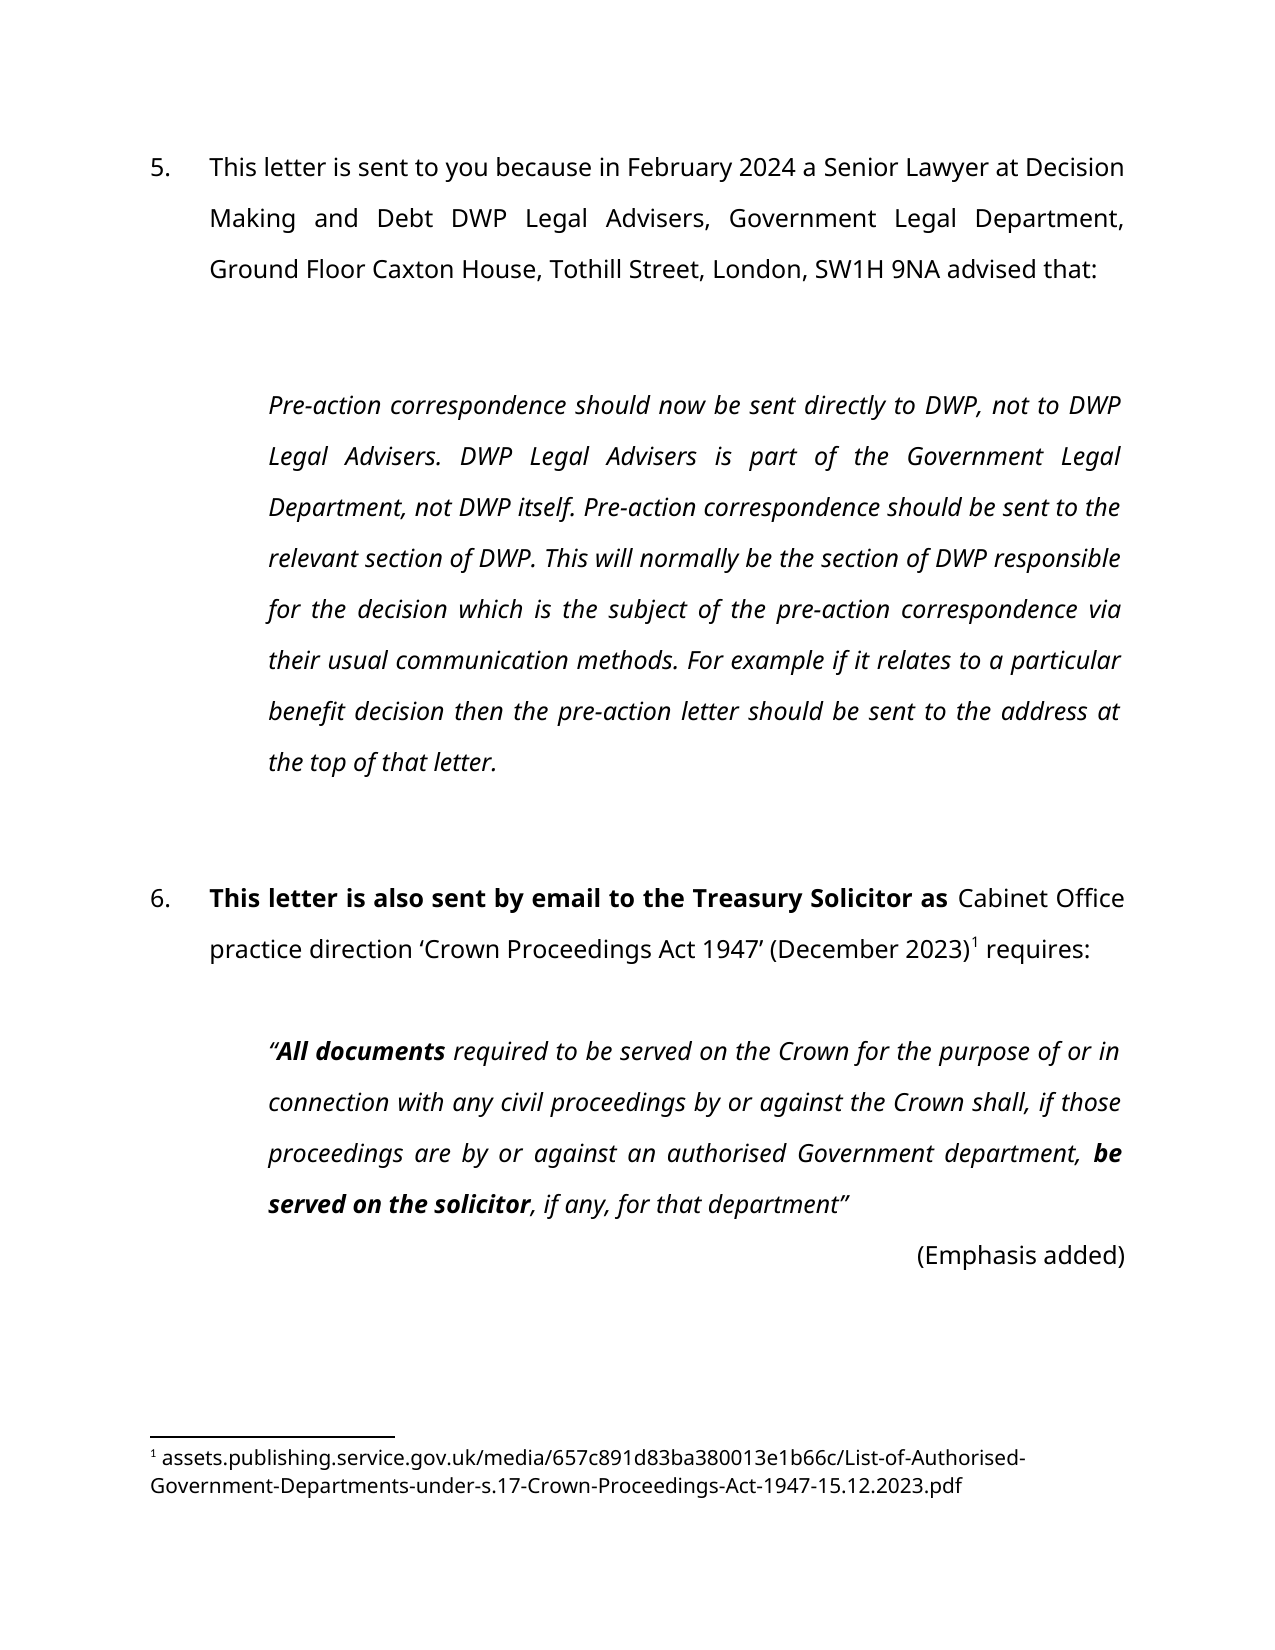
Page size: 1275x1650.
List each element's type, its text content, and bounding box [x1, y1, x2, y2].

list “All documents required to be served on the Crown for the purpose of or in connection with any civil proceedings by or against the Crown shall, if those proceedings are by or against an authorised Government department, be served on the solicitor, if any, for that department” [268, 1033, 1125, 1221]
text Pre-action correspondence should now be sent directly to DWP, not to DWP Legal Advisers. DWP Legal Advisers is part of the Government Legal Department, not DWP itself. Pre-action correspondence should be sent to the relevant section of DWP. This will normally be the section of DWP responsible for the decision which is the subject of the pre-action correspondence via their usual communication methods. For example if it relates to a particular benefit decision then the pre-action letter should be sent to the address at the top of that letter. [268, 387, 1125, 779]
list This letter is sent to you because in February 2024 a Senior Lawyer at Decision Making and Debt DWP Legal Advisers, Government Legal Department, Ground Floor Caxton House, Tothill Street, London, SW1H 9NA advised that: [150, 150, 1125, 286]
list (Emphasis added) [209, 1237, 1125, 1272]
list This letter is also sent by email to the Treasury Solicitor as Cabinet Office practice direction ‘Crown Proceedings Act 1947’ (December 2023) requires: [150, 880, 1125, 965]
